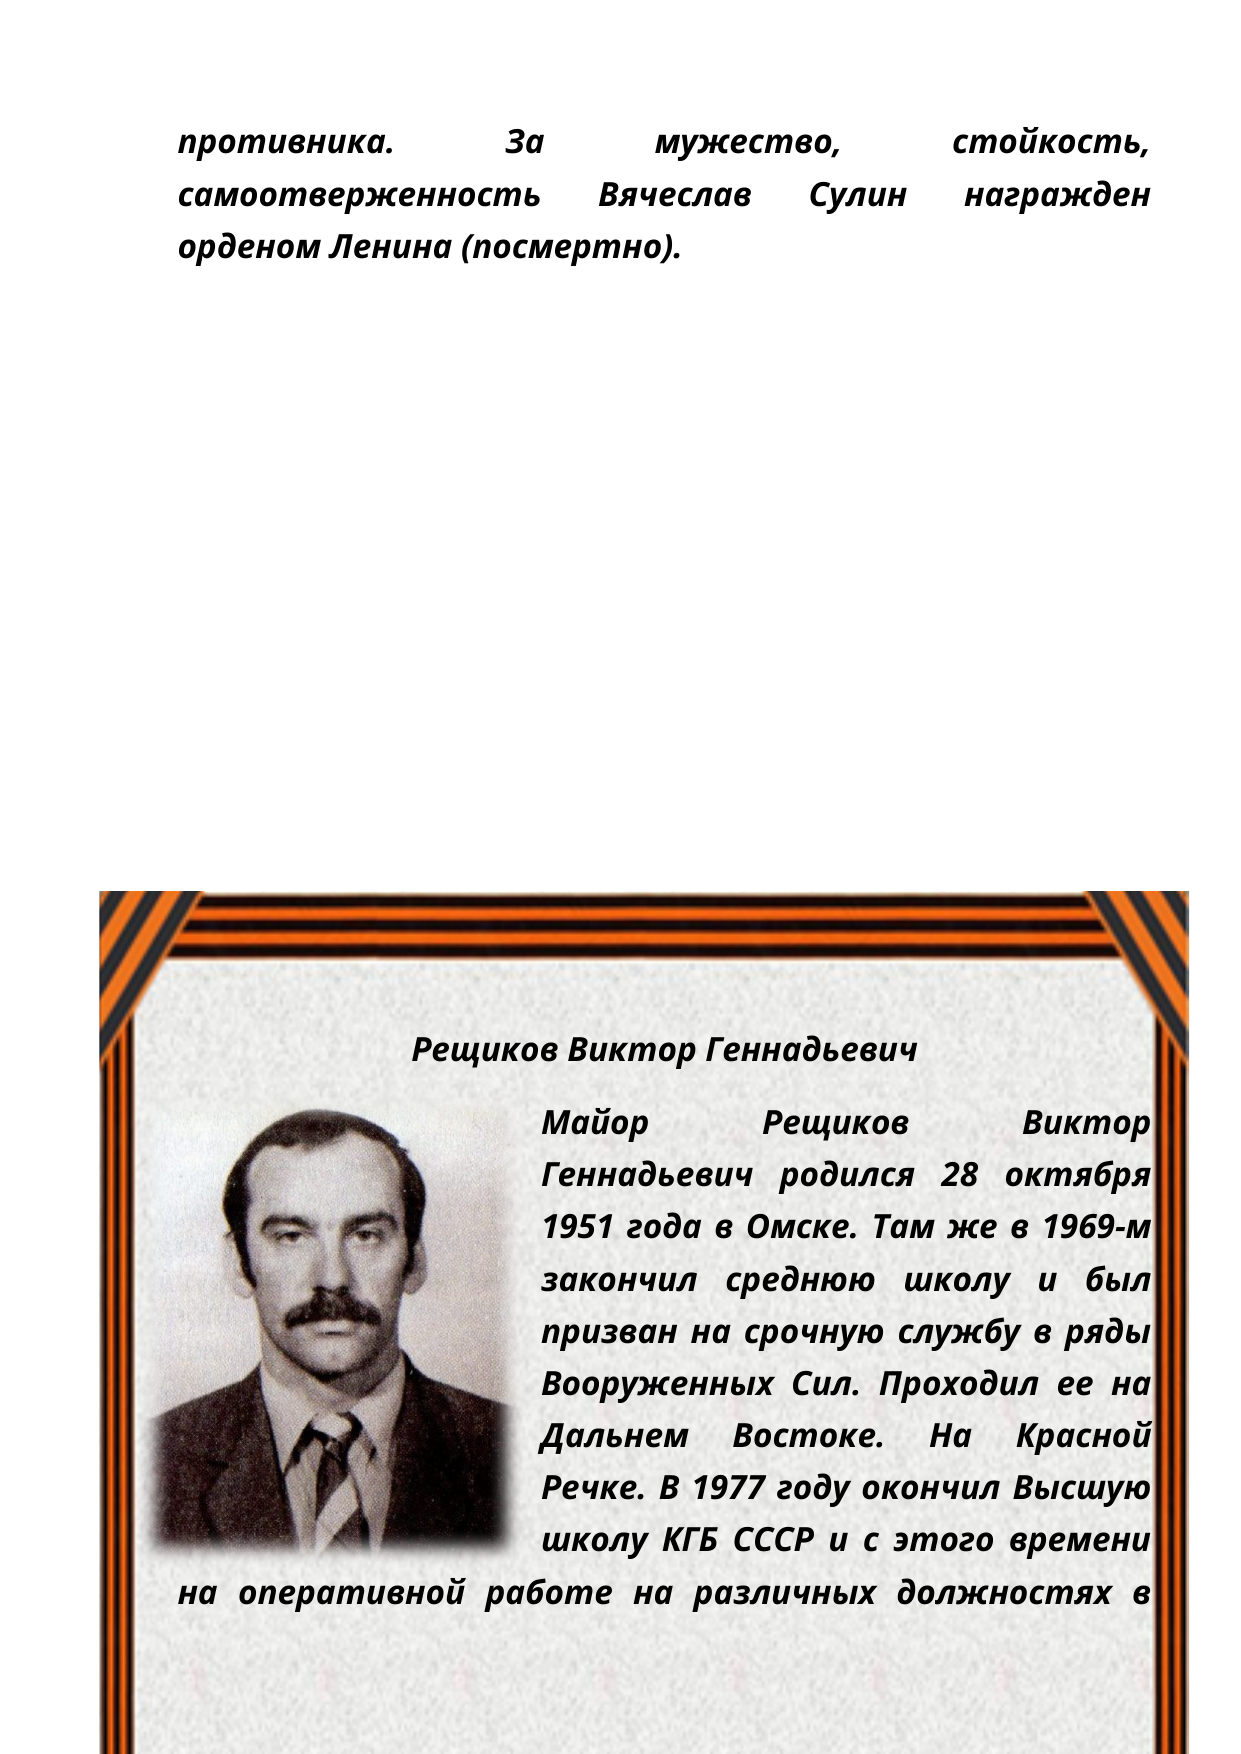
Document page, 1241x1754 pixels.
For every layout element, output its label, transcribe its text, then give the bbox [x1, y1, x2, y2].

picture [99, 891, 1190, 1754]
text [177, 1099, 1152, 1614]
text Рещиков Виктор Геннадьевич [177, 1026, 1152, 1071]
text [177, 118, 1152, 268]
